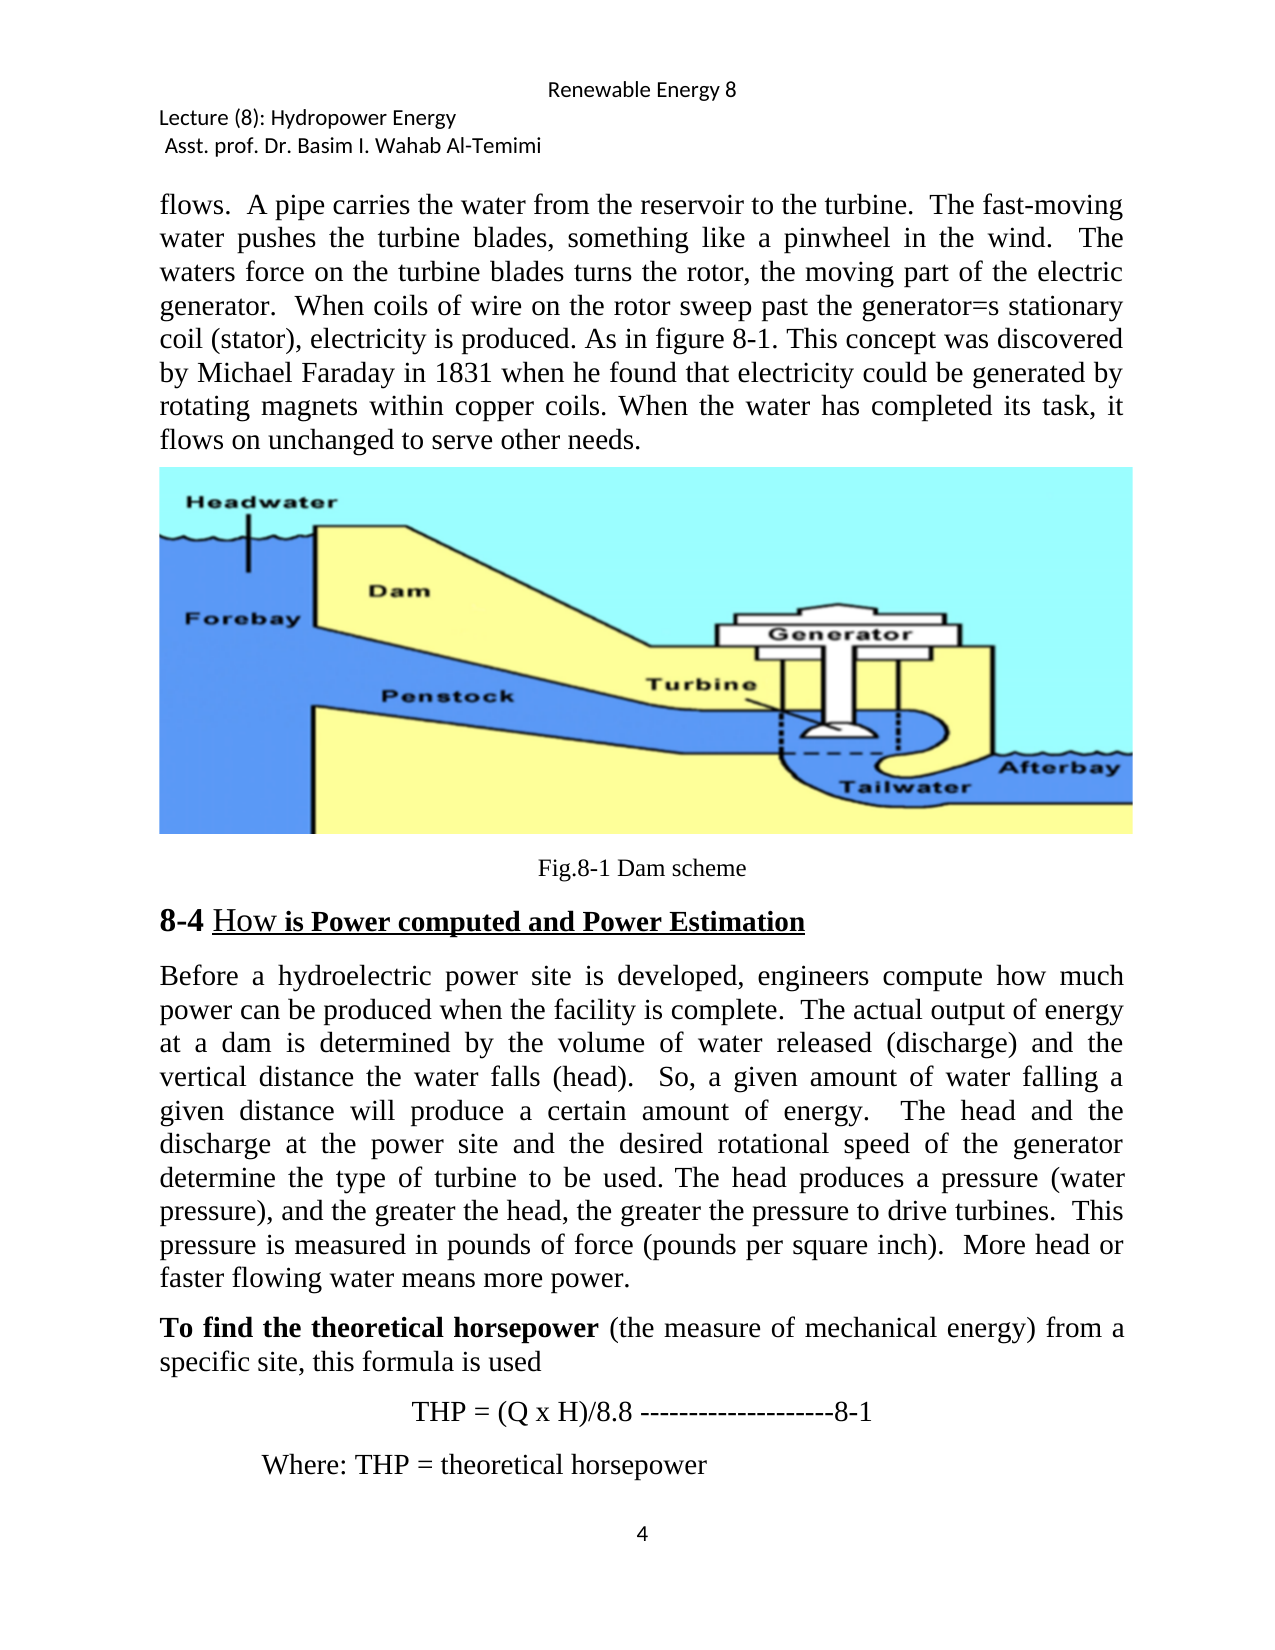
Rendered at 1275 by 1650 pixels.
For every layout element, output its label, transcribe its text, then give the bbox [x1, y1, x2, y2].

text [159, 187, 1125, 455]
text Before a hydroelectric power site is developed, engineers compute how much power can be produced when the facility is complete. The actual output of energy at a dam is determined by the volume of water released (discharge) and the vertical distance the water falls (head). So, a given amount of water falling a given distance will produce a certain amount of energy. The head and the discharge at the power site and the desired rotational speed of the generator determine the type of turbine to be used. The head produces a pressure (water pressure), and the greater the head, the greater the pressure to drive turbines. This pressure is measured in pounds of force (pounds per square inch). More head or faster flowing water means more power. [159, 958, 1125, 1294]
picture [159, 467, 1133, 834]
text 8-4 How is Power computed and Power Estimation [159, 901, 1125, 939]
text Fig.8-1 Dam scheme [159, 853, 1125, 882]
text Where: THP = theoretical horsepower [159, 1447, 1125, 1481]
text To find the theoretical horsepower (the measure of mechanical energy) from a specific site, this formula is used [159, 1311, 1125, 1378]
text THP = (Q x H)/8.8 --------------------8-1 [159, 1394, 1125, 1428]
